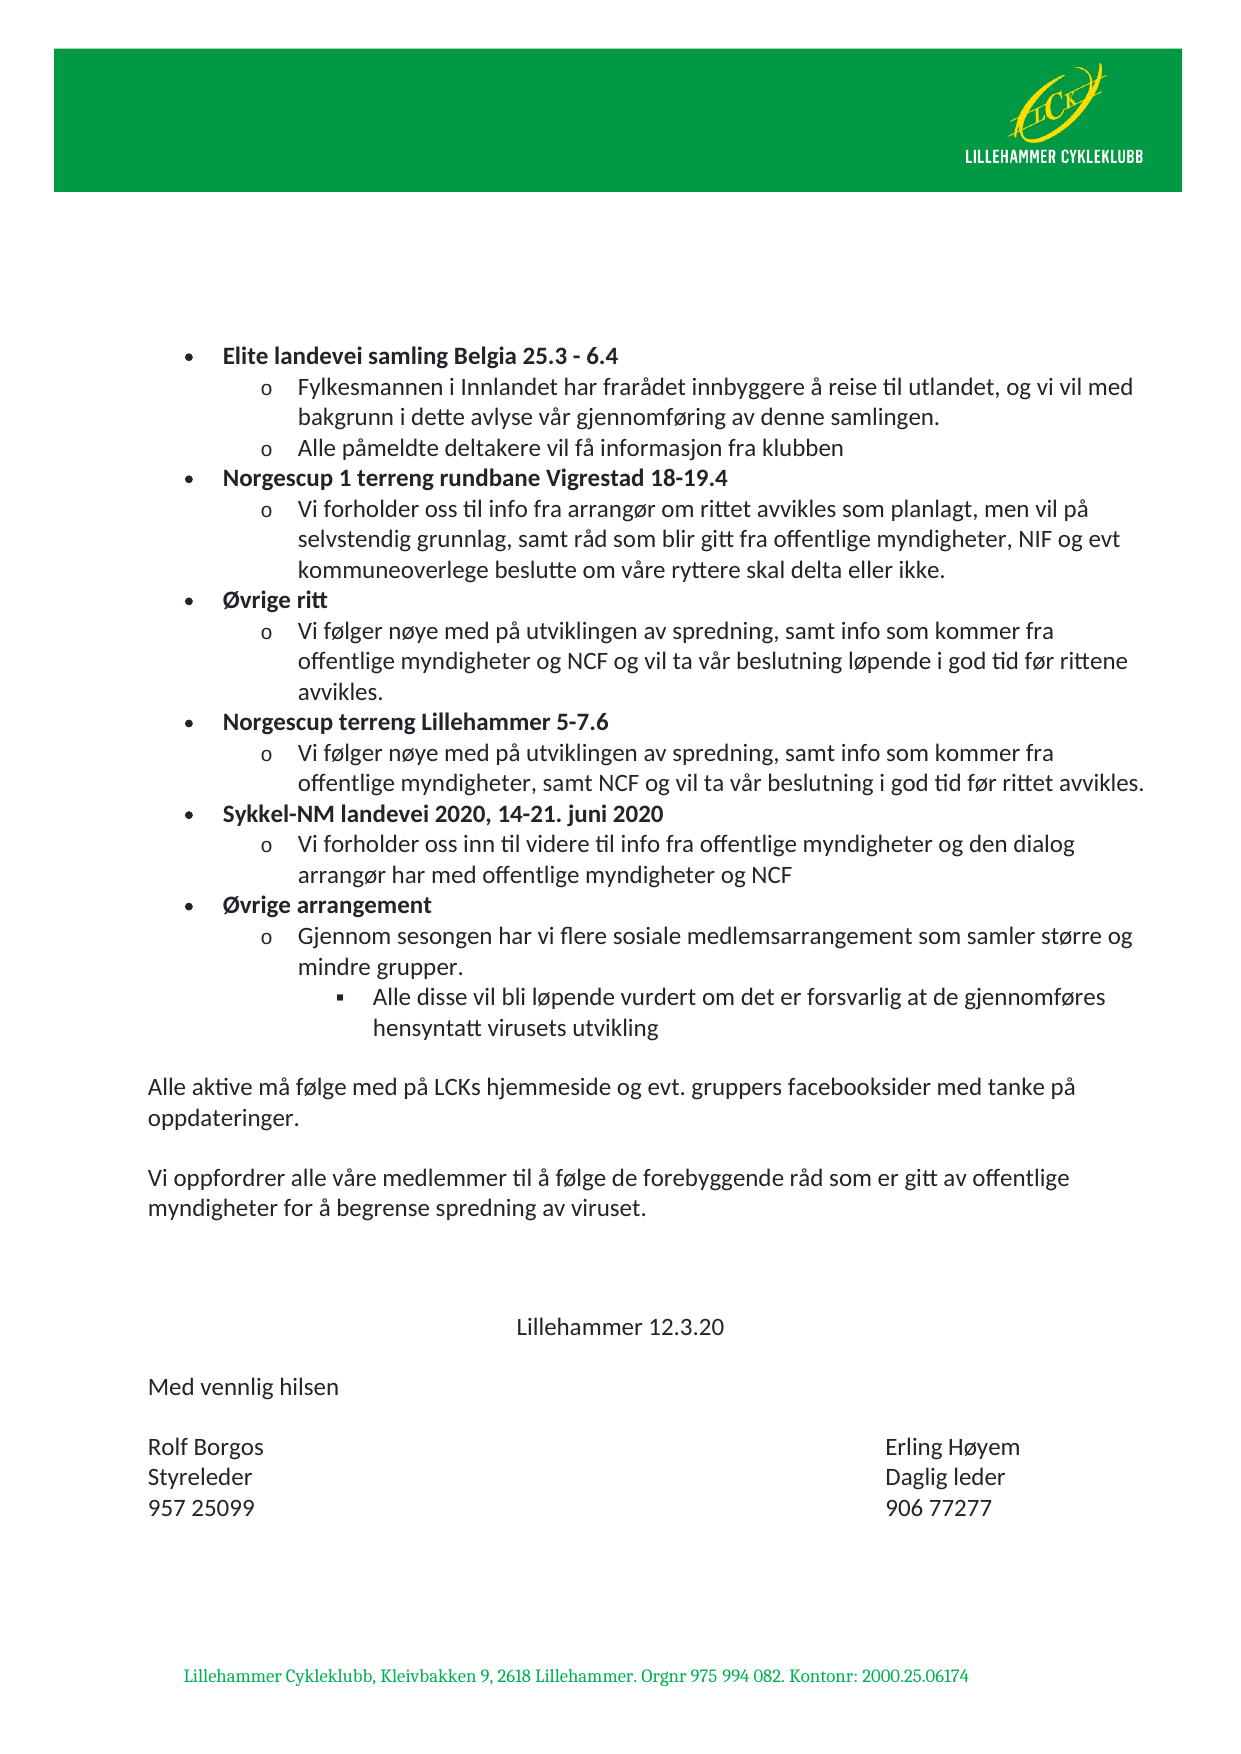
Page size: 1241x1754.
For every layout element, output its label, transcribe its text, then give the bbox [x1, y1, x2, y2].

text Styreleder Daglig leder [148, 1461, 1152, 1492]
list Gjennom sesongen har vi flere sosiale medlemsarrangement som samler større og mindre grupper. [260, 920, 1152, 981]
list Sykkel-NM landevei 2020, 14-21. juni 2020 [185, 798, 1152, 829]
list Alle påmeldte deltakere vil få informasjon fra klubben [260, 432, 1152, 462]
list Elite landevei samling Belgia 25.3 - 6.4 [185, 340, 1152, 371]
list Vi følger nøye med på utviklingen av spredning, samt info som kommer fra offentlige myndigheter og NCF og vil ta vår beslutning løpende i god tid før rittene avvikles. [260, 615, 1152, 707]
list Norgescup 1 terreng rundbane Vigrestad 18-19.4 [185, 462, 1152, 493]
list Fylkesmannen i Innlandet har frarådet innbyggere å reise til utlandet, og vi vil med bakgrunn i dette avlyse vår gjennomføring av denne samlingen. [260, 371, 1152, 432]
text Rolf Borgos Erling Høyem [148, 1431, 1152, 1461]
text Vi oppfordrer alle våre medlemmer til å følge de forebyggende råd som er gitt av offentlige myndigheter for å begrense spredning av viruset. [148, 1162, 1152, 1223]
list Øvrige arrangement [185, 890, 1152, 920]
list Vi forholder oss til info fra arrangør om rittet avvikles som planlagt, men vil på selvstendig grunnlag, samt råd som blir gitt fra offentlige myndigheter, NIF og evt kommuneoverlege beslutte om våre ryttere skal delta eller ikke. [260, 493, 1152, 584]
list Øvrige ritt [185, 584, 1152, 615]
list Vi forholder oss inn til videre til info fra offentlige myndigheter og den dialog arrangør har med offentlige myndigheter og NCF [260, 829, 1152, 890]
list Alle disse vil bli løpende vurdert om det er forsvarlig at de gjennomføres hensyntatt virusets utvikling [335, 981, 1152, 1042]
picture [0, 0, 1231, 192]
list Vi følger nøye med på utviklingen av spredning, samt info som kommer fra offentlige myndigheter, samt NCF og vil ta vår beslutning i god tid før rittet avvikles. [260, 737, 1152, 798]
text Lillehammer 12.3.20 [148, 1312, 1152, 1342]
text Alle aktive må følge med på LCKs hjemmeside og evt. gruppers facebooksider med tanke på oppdateringer. [148, 1071, 1152, 1132]
text 957 25099 906 77277 [148, 1492, 1152, 1522]
text Med vennlig hilsen [148, 1371, 1152, 1402]
list Norgescup terreng Lillehammer 5-7.6 [185, 707, 1152, 737]
